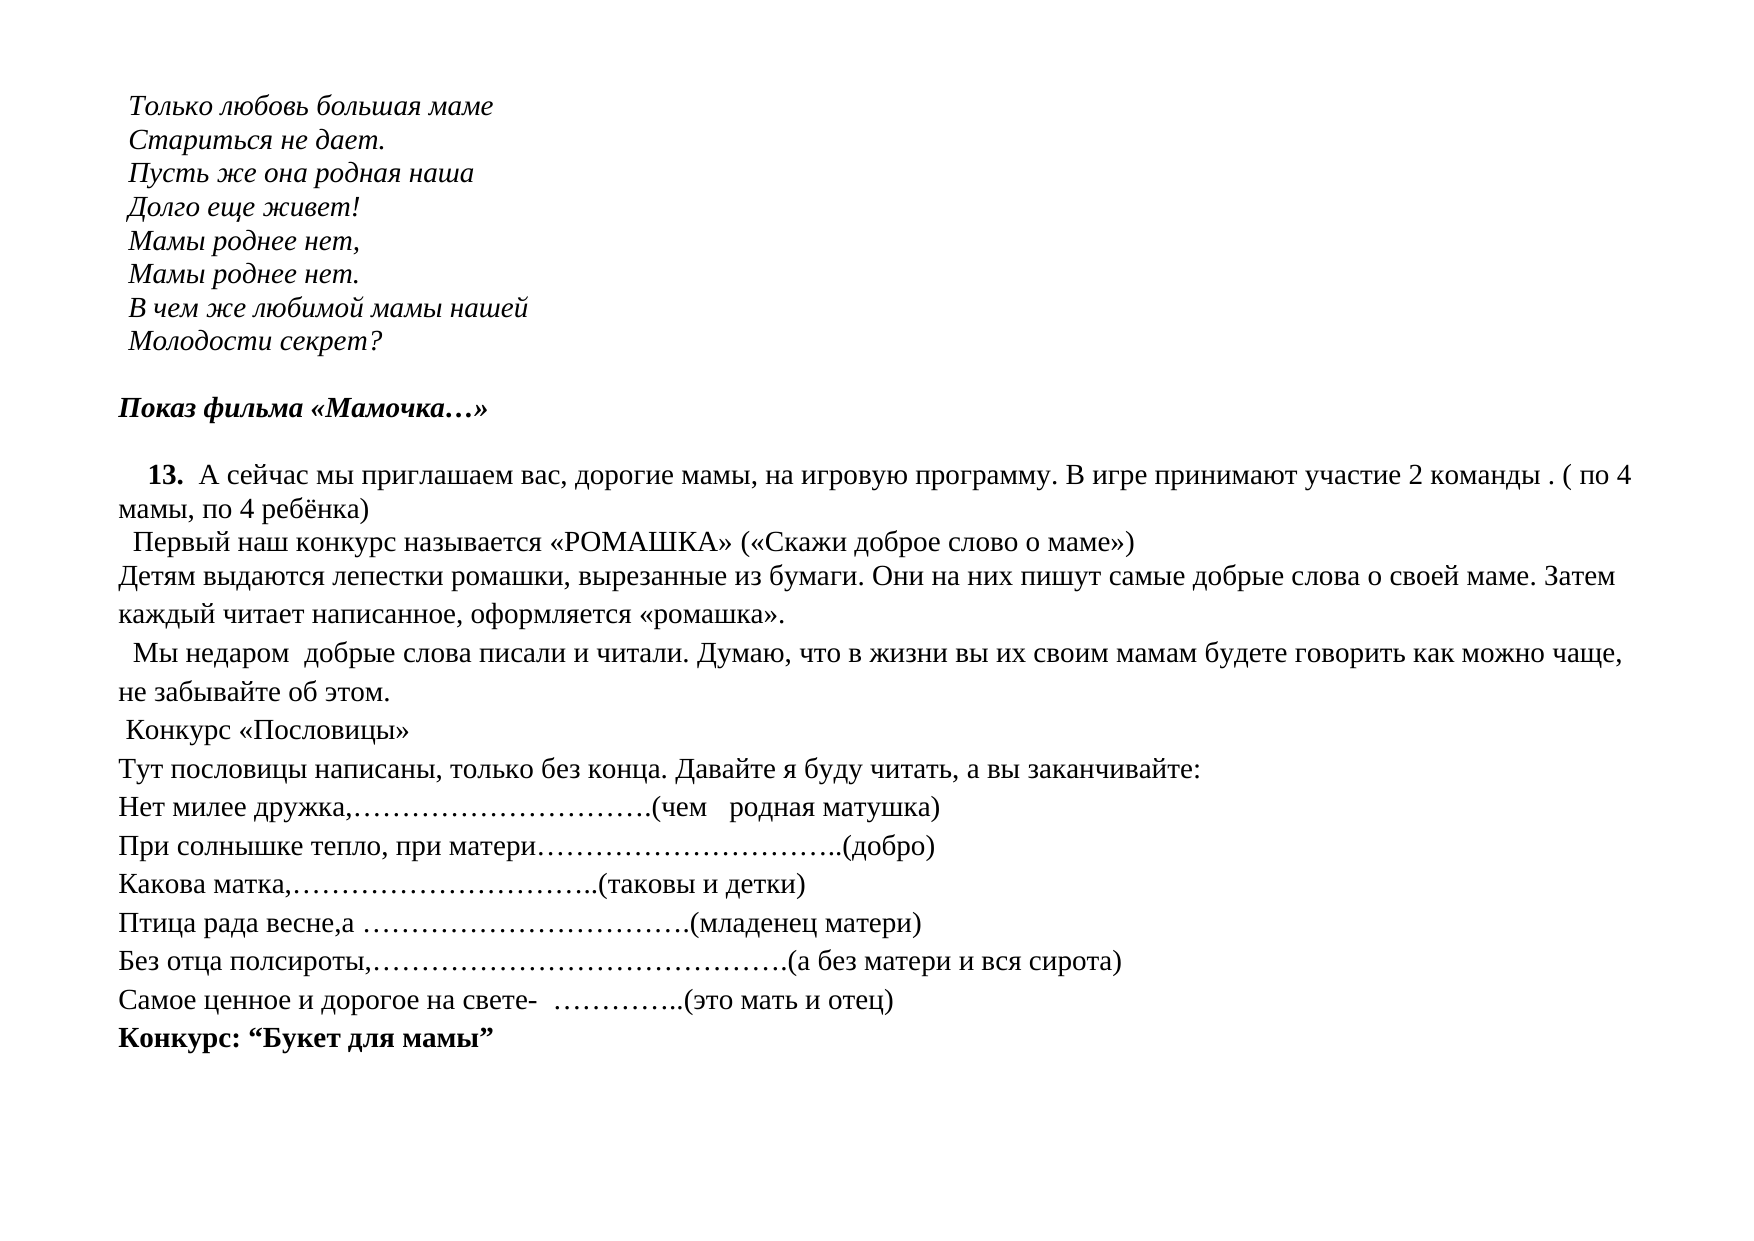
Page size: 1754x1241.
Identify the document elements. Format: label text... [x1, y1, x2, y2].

text Тут пословицы написаны, только без конца. Давайте я буду читать, а вы заканчивайте: [118, 751, 1636, 784]
text Конкурс «Пословицы» [118, 712, 1636, 746]
text Молодости секрет? [118, 323, 1636, 357]
text При солнышке тепло, при матери…………………………..(добро) [118, 828, 1636, 861]
text Показ фильма «Мамочка…» [118, 390, 1636, 424]
text Пусть же она родная наша [118, 156, 1636, 189]
text Нет милее дружка,………………………….(чем родная матушка) [118, 789, 1636, 823]
text 13. А сейчас мы приглашаем вас, дорогие мамы, на игровую программу. В игре принимают участие 2 команды . ( по 4 мамы, по 4 ребёнка) [118, 457, 1636, 524]
text Мы недаром добрые слова писали и читали. Думаю, что в жизни вы их своим мамам будете говорить как можно чаще, не забывайте об этом. [118, 635, 1636, 707]
text Без отца полсироты,…………………………………….(а без матери и вся сирота) [118, 943, 1636, 977]
text В чем же любимой мамы нашей [118, 290, 1636, 323]
text Какова матка,…………………………..(таковы и детки) [118, 866, 1636, 900]
text Первый наш конкурс называется «РОМАШКА» («Скажи доброе слово о маме») [118, 524, 1636, 558]
text Только любовь большая маме [118, 88, 1636, 122]
text Детям выдаются лепестки ромашки, вырезанные из бумаги. Они на них пишут самые добрые слова о своей маме. Затем каждый читает написанное, оформляется «ромашка». [118, 558, 1636, 630]
text Долго еще живет! [118, 189, 1636, 223]
text Мамы роднее нет. [118, 256, 1636, 290]
text Стариться не дает. [118, 122, 1636, 156]
text Мамы роднее нет, [118, 223, 1636, 256]
text Самое ценное и дорогое на свете- …………..(это мать и отец) [118, 982, 1636, 1016]
text Птица рада весне,а …………………………….(младенец матери) [118, 905, 1636, 938]
text Конкурс: “Букет для мамы” [118, 1021, 1636, 1054]
